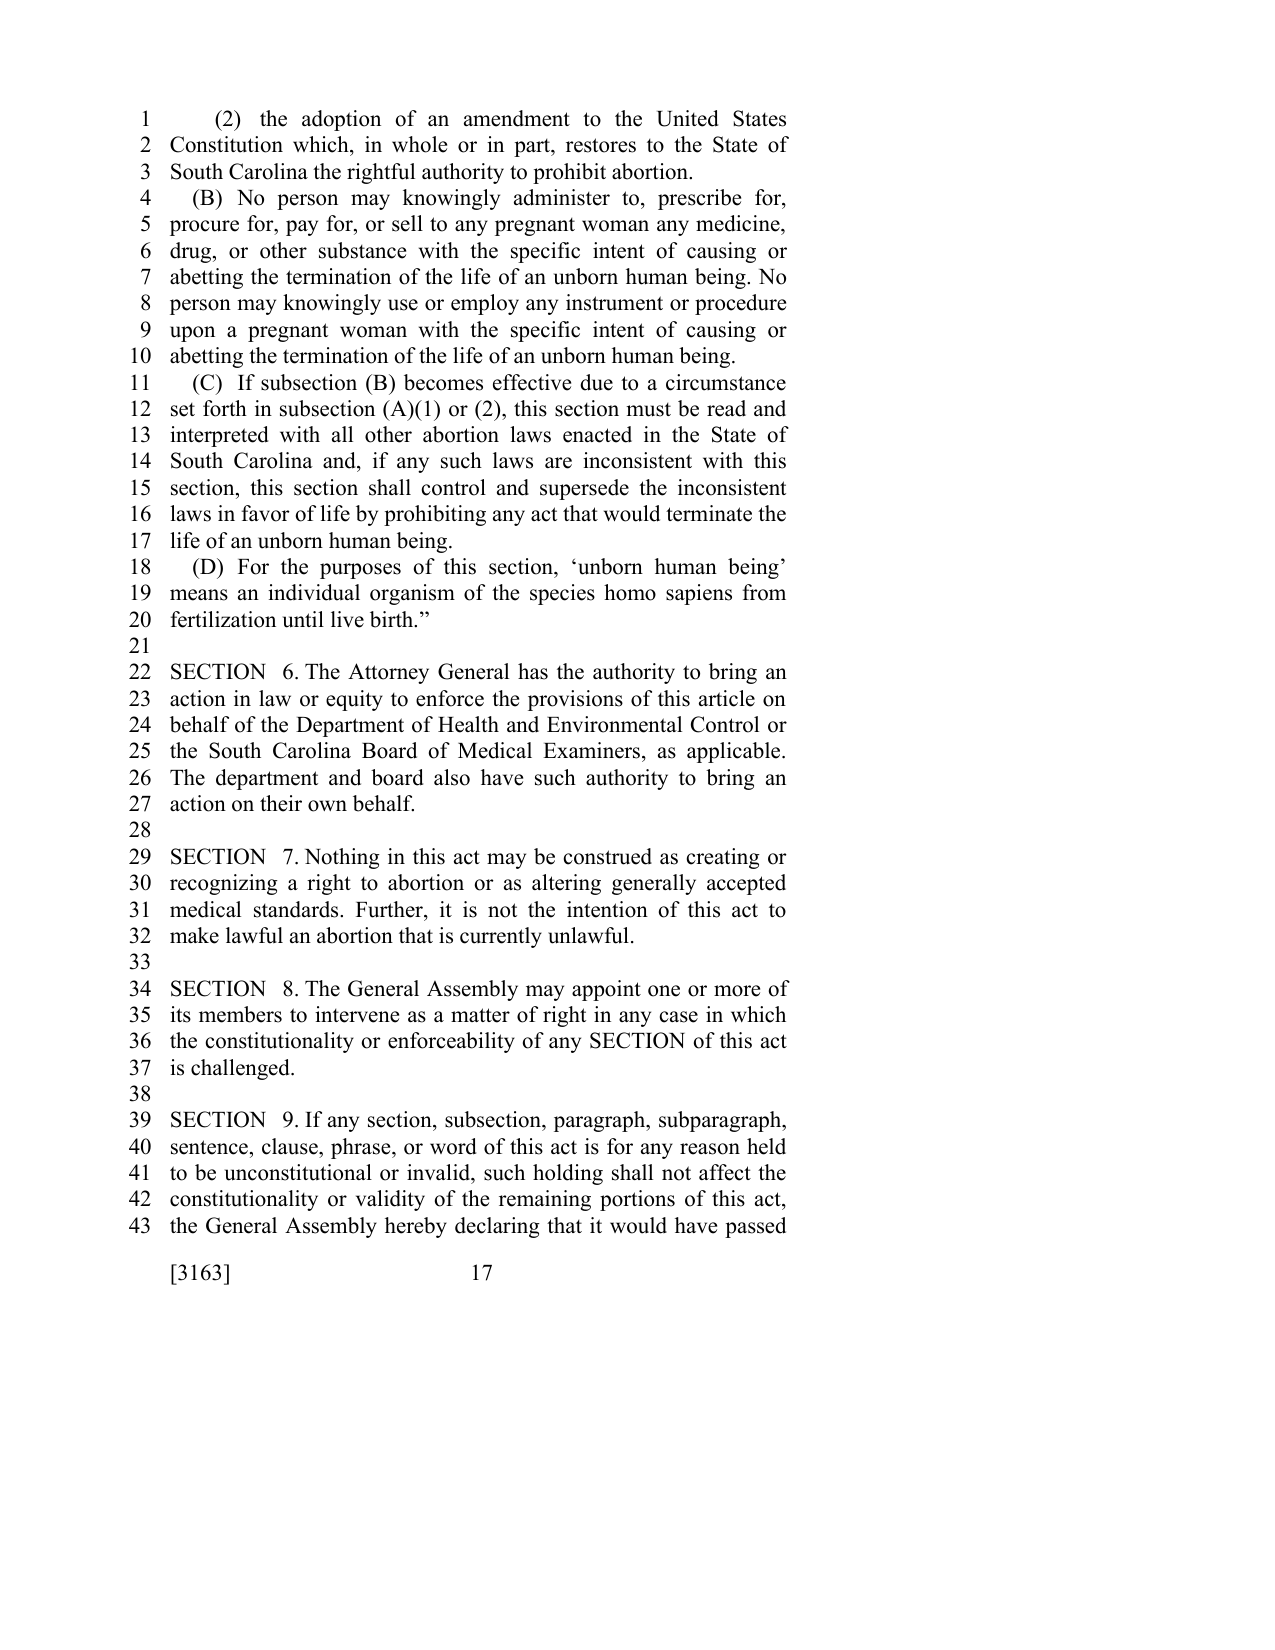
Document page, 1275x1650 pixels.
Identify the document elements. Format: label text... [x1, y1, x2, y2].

text (B) No person may knowingly administer to, prescribe for, procure for, pay for, or sell to any pregnant woman any medicine, drug, or other substance with the specific intent of causing or abetting the termination of the life of an unborn human being. No person may knowingly use or employ any instrument or procedure upon a pregnant woman with the specific intent of causing or abetting the termination of the life of an unborn human being. [169, 184, 787, 368]
text (C) If subsection (B) becomes effective due to a circumstance set forth in subsection (A)(1) or (2), this section must be read and interpreted with all other abortion laws enacted in the State of South Carolina and, if any such laws are inconsistent with this section, this section shall control and supersede the inconsistent laws in favor of life by prohibiting any act that would terminate the life of an unborn human being. [169, 368, 787, 553]
text SECTION 6. The Attorney General has the authority to bring an action in law or equity to enforce the provisions of this article on behalf of the Department of Health and Environmental Control or the South Carolina Board of Medical Examiners, as applicable. The department and board also have such authority to bring an action on their own behalf. [169, 658, 787, 817]
text (2) the adoption of an amendment to the United States Constitution which, in whole or in part, restores to the State of South Carolina the rightful authority to prohibit abortion. [169, 105, 787, 184]
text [169, 1106, 787, 1238]
text SECTION 8. The General Assembly may appoint one or more of its members to intervene as a matter of right in any case in which the constitutionality or enforceability of any SECTION of this act is challenged. [169, 975, 787, 1080]
text (D) For the purposes of this section, ‘unborn human being’ means an individual organism of the species homo sapiens from fertilization until live birth.” [169, 553, 787, 632]
text SECTION 7. Nothing in this act may be construed as creating or recognizing a right to abortion or as altering generally accepted medical standards. Further, it is not the intention of this act to make lawful an abortion that is currently unlawful. [169, 843, 787, 948]
